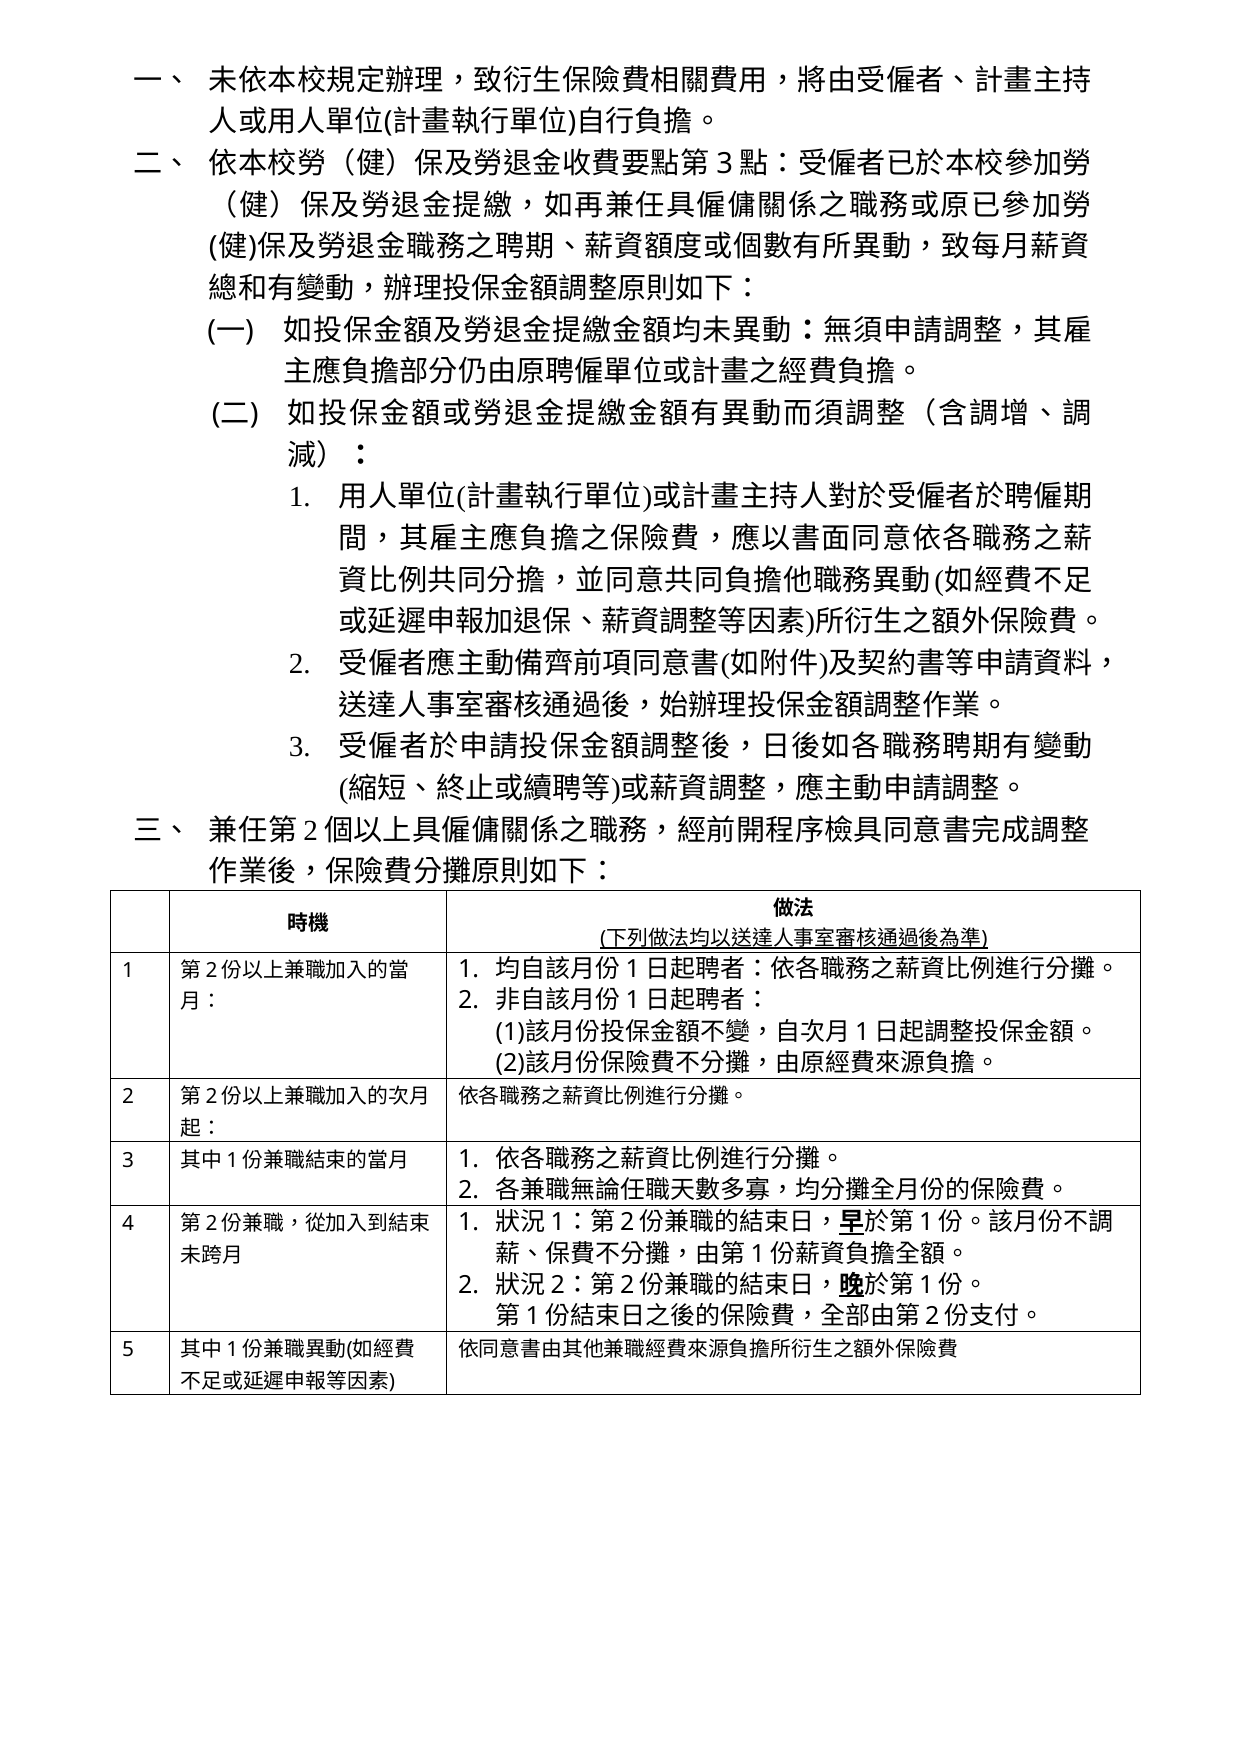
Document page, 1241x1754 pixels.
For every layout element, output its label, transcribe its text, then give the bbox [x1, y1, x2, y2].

table_cell 其中1份兼職異動(如經費不足或延遲申報等因素) [170, 1332, 446, 1394]
list 受僱者應主動備齊前項同意書(如附件)及契約書等申請資料，送達人事室審核通過後，始辦理投保金額調整作業。 [288, 640, 1093, 723]
table_header 做法 (下列做法均以送達人事室審核通過後為準) [447, 891, 1140, 952]
list 未依本校規定辦理，致衍生保險費相關費用，將由受僱者、計畫主持人或用人單位(計畫執行單位)自行負擔。 [133, 57, 1093, 140]
table_cell 依各職務之薪資比例進行分攤。 [447, 1079, 1140, 1141]
table_cell 依各職務之薪資比例進行分攤。 各兼職無論任職天數多寡，均分攤全月份的保險費。 [447, 1142, 1140, 1205]
list 兼任第2個以上具僱傭關係之職務，經前開程序檢具同意書完成調整作業後，保險費分攤原則如下： [133, 807, 1093, 890]
list 用人單位(計畫執行單位)或計畫主持人對於受僱者於聘僱期間，其雇主應負擔之保險費，應以書面同意依各職務之薪資比例共同分擔，並同意共同負擔他職務異動(如經費不足或延遲申報加退保、薪資調整等因素)所衍生之額外保險費。 [288, 473, 1093, 640]
table_cell 5 [111, 1332, 169, 1394]
table_cell 狀況1：第2份兼職的結束日，早於第1份。該月份不調薪、保費不分攤，由第1份薪資負擔全額。 狀況2：第2份兼職的結束日，晚於第1份。 第1份結束日之後的保險費，全部由第2份支付。 [447, 1206, 1140, 1331]
table_header 時機 [170, 891, 446, 952]
table_cell 第2份以上兼職加入的當月： [170, 953, 446, 1078]
table_cell 依同意書由其他兼職經費來源負擔所衍生之額外保險費 [447, 1332, 1140, 1394]
table_header [111, 891, 169, 952]
list 依本校勞（健）保及勞退金收費要點第3點：受僱者已於本校參加勞（健）保及勞退金提繳，如再兼任具僱傭關係之職務或原已參加勞(健)保及勞退金職務之聘期、薪資額度或個數有所異動，致每月薪資總和有變動，辦理投保金額調整原則如下： [133, 140, 1093, 307]
table_cell 其中1份兼職結束的當月 [170, 1142, 446, 1205]
list 如投保金額或勞退金提繳金額有異動而須調整（含調增、調減）： [212, 390, 1093, 473]
table_cell 1 [111, 953, 169, 1078]
table_cell 第2份以上兼職加入的次月起： [170, 1079, 446, 1141]
table_cell 2 [111, 1079, 169, 1141]
table_cell 3 [111, 1142, 169, 1205]
table_cell 4 [111, 1206, 169, 1331]
list 如投保金額及勞退金提繳金額均未異動：無須申請調整，其雇主應負擔部分仍由原聘僱單位或計畫之經費負擔。 [207, 307, 1093, 390]
table_cell 第2份兼職，從加入到結束未跨月 [170, 1206, 446, 1331]
table_cell 均自該月份1日起聘者：依各職務之薪資比例進行分攤。 非自該月份1日起聘者： (1)該月份投保金額不變，自次月1日起調整投保金額。 (2)該月份保險費不分攤，由原經費來源負擔。 [447, 953, 1140, 1078]
list 受僱者於申請投保金額調整後，日後如各職務聘期有變動(縮短、終止或續聘等)或薪資調整，應主動申請調整。 [288, 723, 1093, 807]
